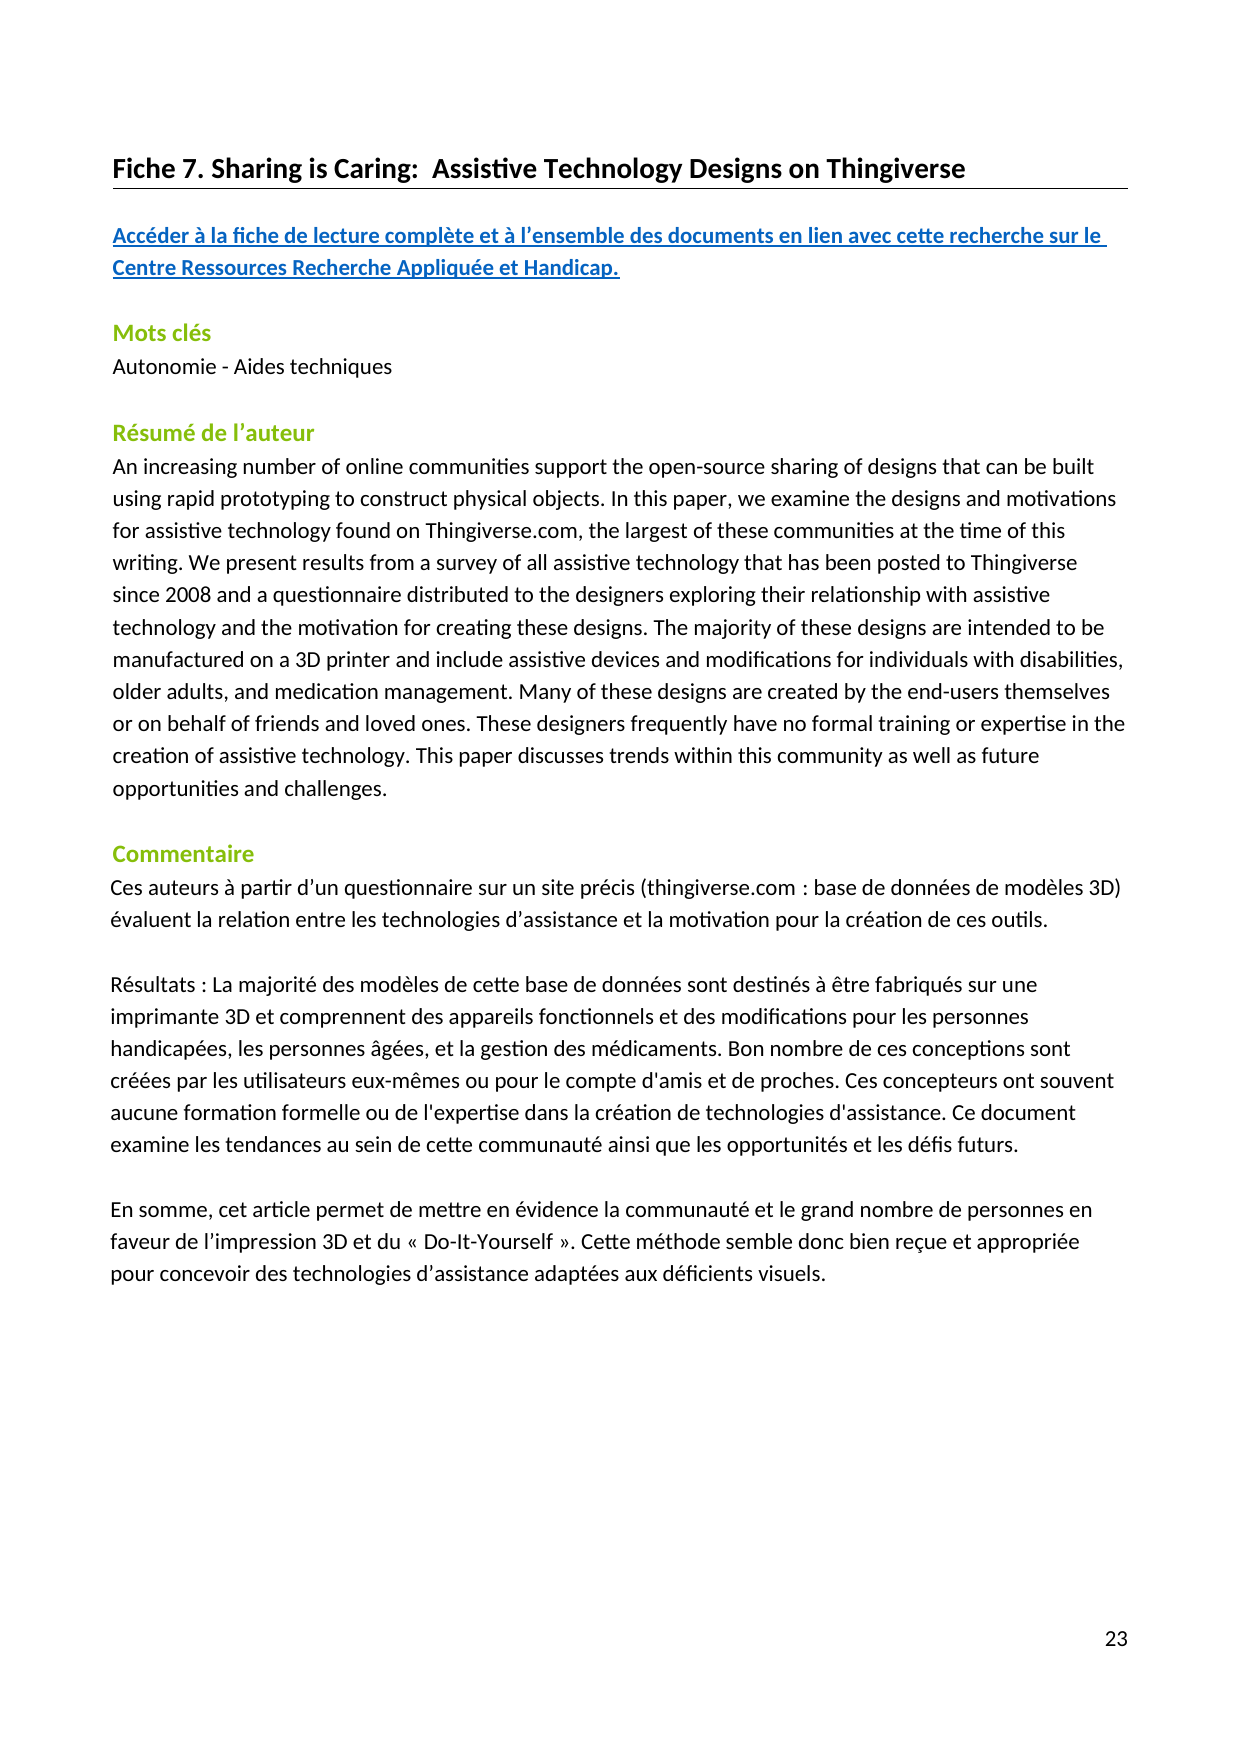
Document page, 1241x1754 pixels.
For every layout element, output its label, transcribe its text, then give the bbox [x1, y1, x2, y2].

text Commentaire [112, 838, 1128, 869]
text Mots clés [112, 317, 1128, 348]
text Résultats : La majorité des modèles de cette base de données sont destinés à être fabriqués sur une imprimante 3D et comprennent des appareils fonctionnels et des modifications pour les personnes handicapées, les personnes âgées, et la gestion des médicaments. Bon nombre de ces conceptions sont créées par les utilisateurs eux-mêmes ou pour le compte d'amis et de proches. Ces concepteurs ont souvent aucune formation formelle ou de l'expertise dans la création de technologies d'assistance. Ce document examine les tendances au sein de cette communauté ainsi que les opportunités et les défis futurs. [110, 970, 1128, 1159]
text Autonomie - Aides techniques [112, 352, 1128, 381]
text Ces auteurs à partir d’un questionnaire sur un site précis (thingiverse.com : base de données de modèles 3D) évaluent la relation entre les technologies d’assistance et la motivation pour la création de ces outils. [110, 873, 1128, 933]
text An increasing number of online communities support the open-source sharing of designs that can be built using rapid prototyping to construct physical objects. In this paper, we examine the designs and motivations for assistive technology found on Thingiverse.com, the largest of these communities at the time of this writing. We present results from a survey of all assistive technology that has been posted to Thingiverse since 2008 and a questionnaire distributed to the designers exploring their relationship with assistive technology and the motivation for creating these designs. The majority of these designs are intended to be manufactured on a 3D printer and include assistive devices and modifications for individuals with disabilities, older adults, and medication management. Many of these designs are created by the end-users themselves or on behalf of friends and loved ones. These designers frequently have no formal training or expertise in the creation of assistive technology. This paper discusses trends within this community as well as future opportunities and challenges. [112, 452, 1128, 802]
text Accéder à la fiche de lecture complète et à l’ensemble des documents en lien avec cette recherche sur le Centre Ressources Recherche Appliquée et Handicap. [112, 221, 1128, 281]
text Résumé de l’auteur [112, 417, 1128, 447]
text En somme, cet article permet de mettre en évidence la communauté et le grand nombre de personnes en faveur de l’impression 3D et du « Do-It-Yourself ». Cette méthode semble donc bien reçue et appropriée pour concevoir des technologies d’assistance adaptées aux déficients visuels. [110, 1195, 1128, 1287]
subtitle Fiche 7. Sharing is Caring: Assistive Technology Designs on Thingiverse [112, 150, 1128, 189]
